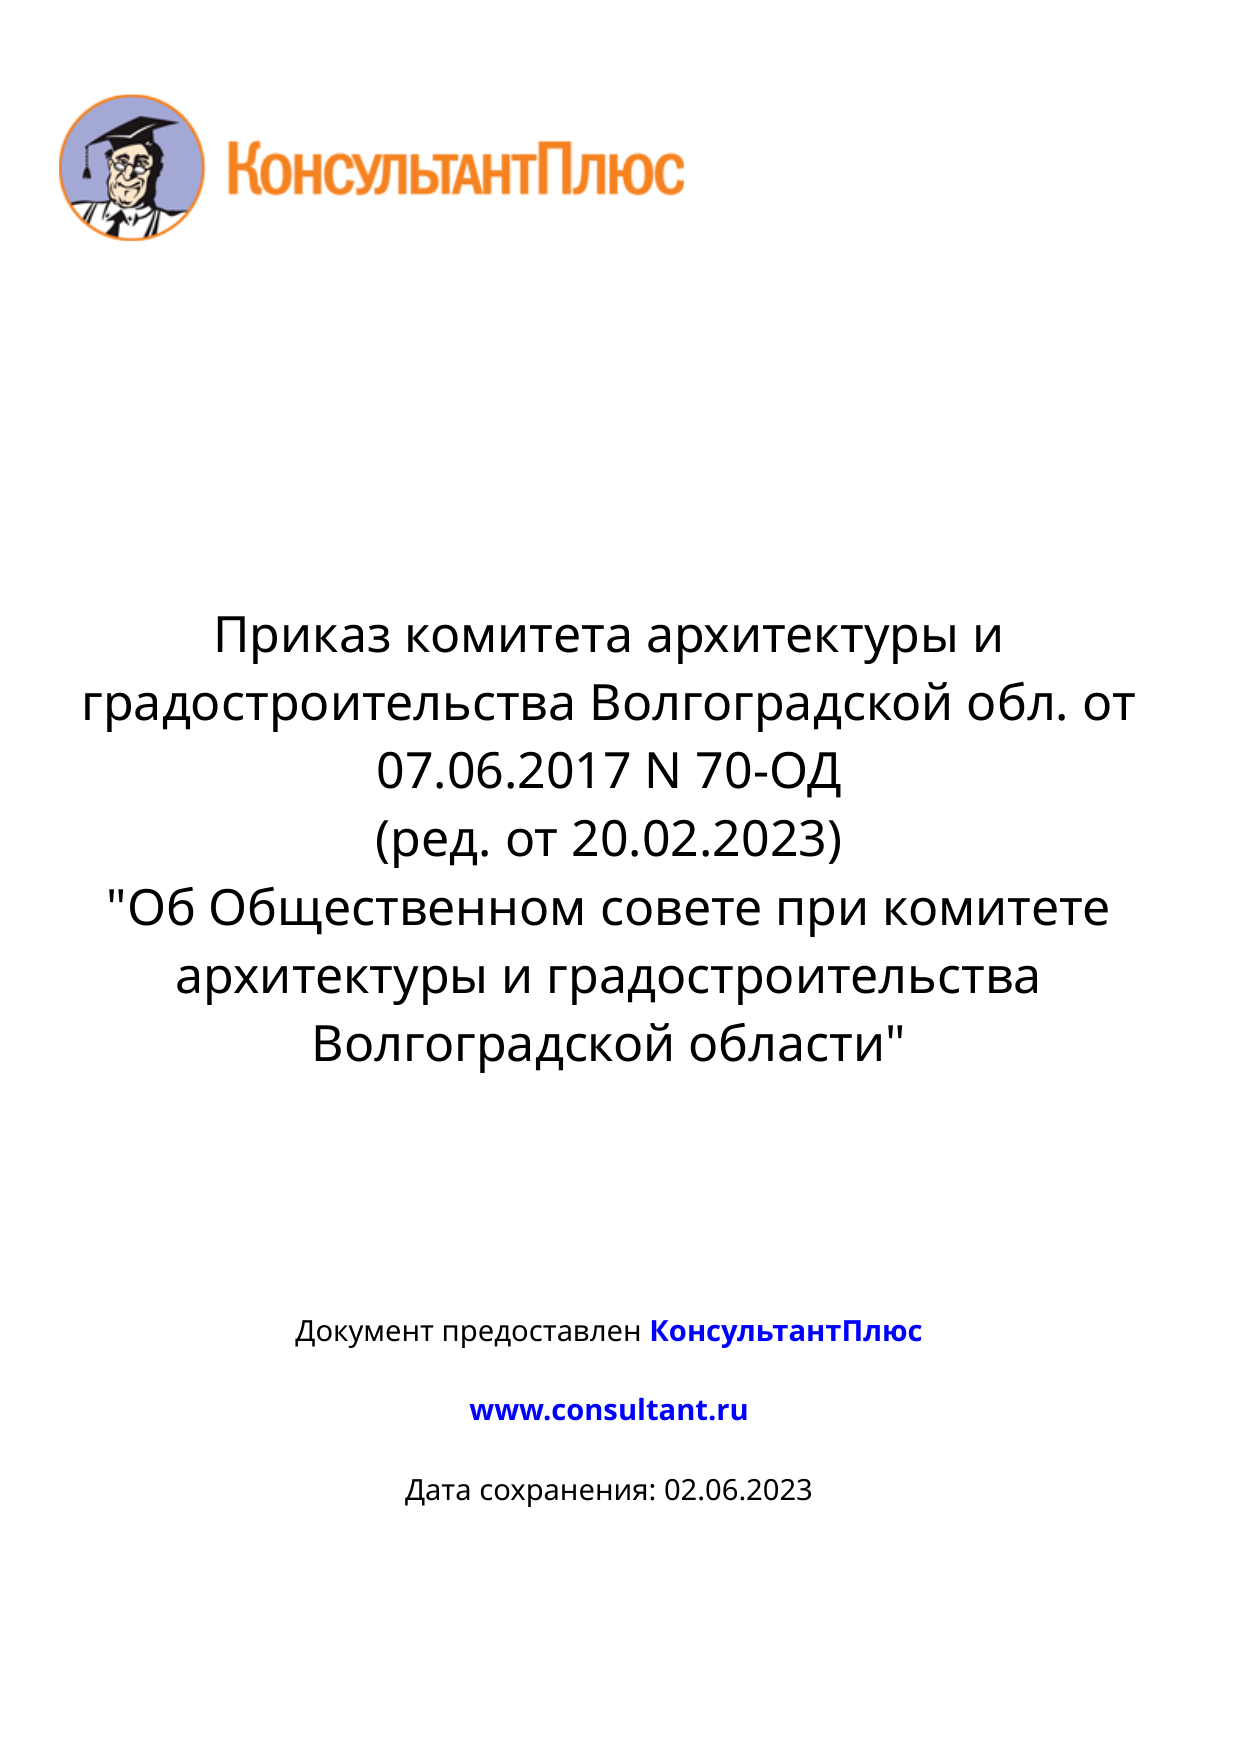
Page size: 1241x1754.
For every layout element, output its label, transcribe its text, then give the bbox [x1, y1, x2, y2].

table_cell Приказ комитета архитектуры и градостроительства Волгоградской обл. от 07.06.2017 N 70-ОД (ред. от 20.02.2023) "Об Общественном совете при комитете архитектуры и градостроительства Волгоградской области" [51, 403, 1167, 1272]
table_header [51, 88, 1167, 403]
table_cell Документ предоставлен КонсультантПлюс www.consultant.ru Дата сохранения: 02.06.2023 [51, 1272, 1167, 1587]
picture [59, 93, 684, 243]
